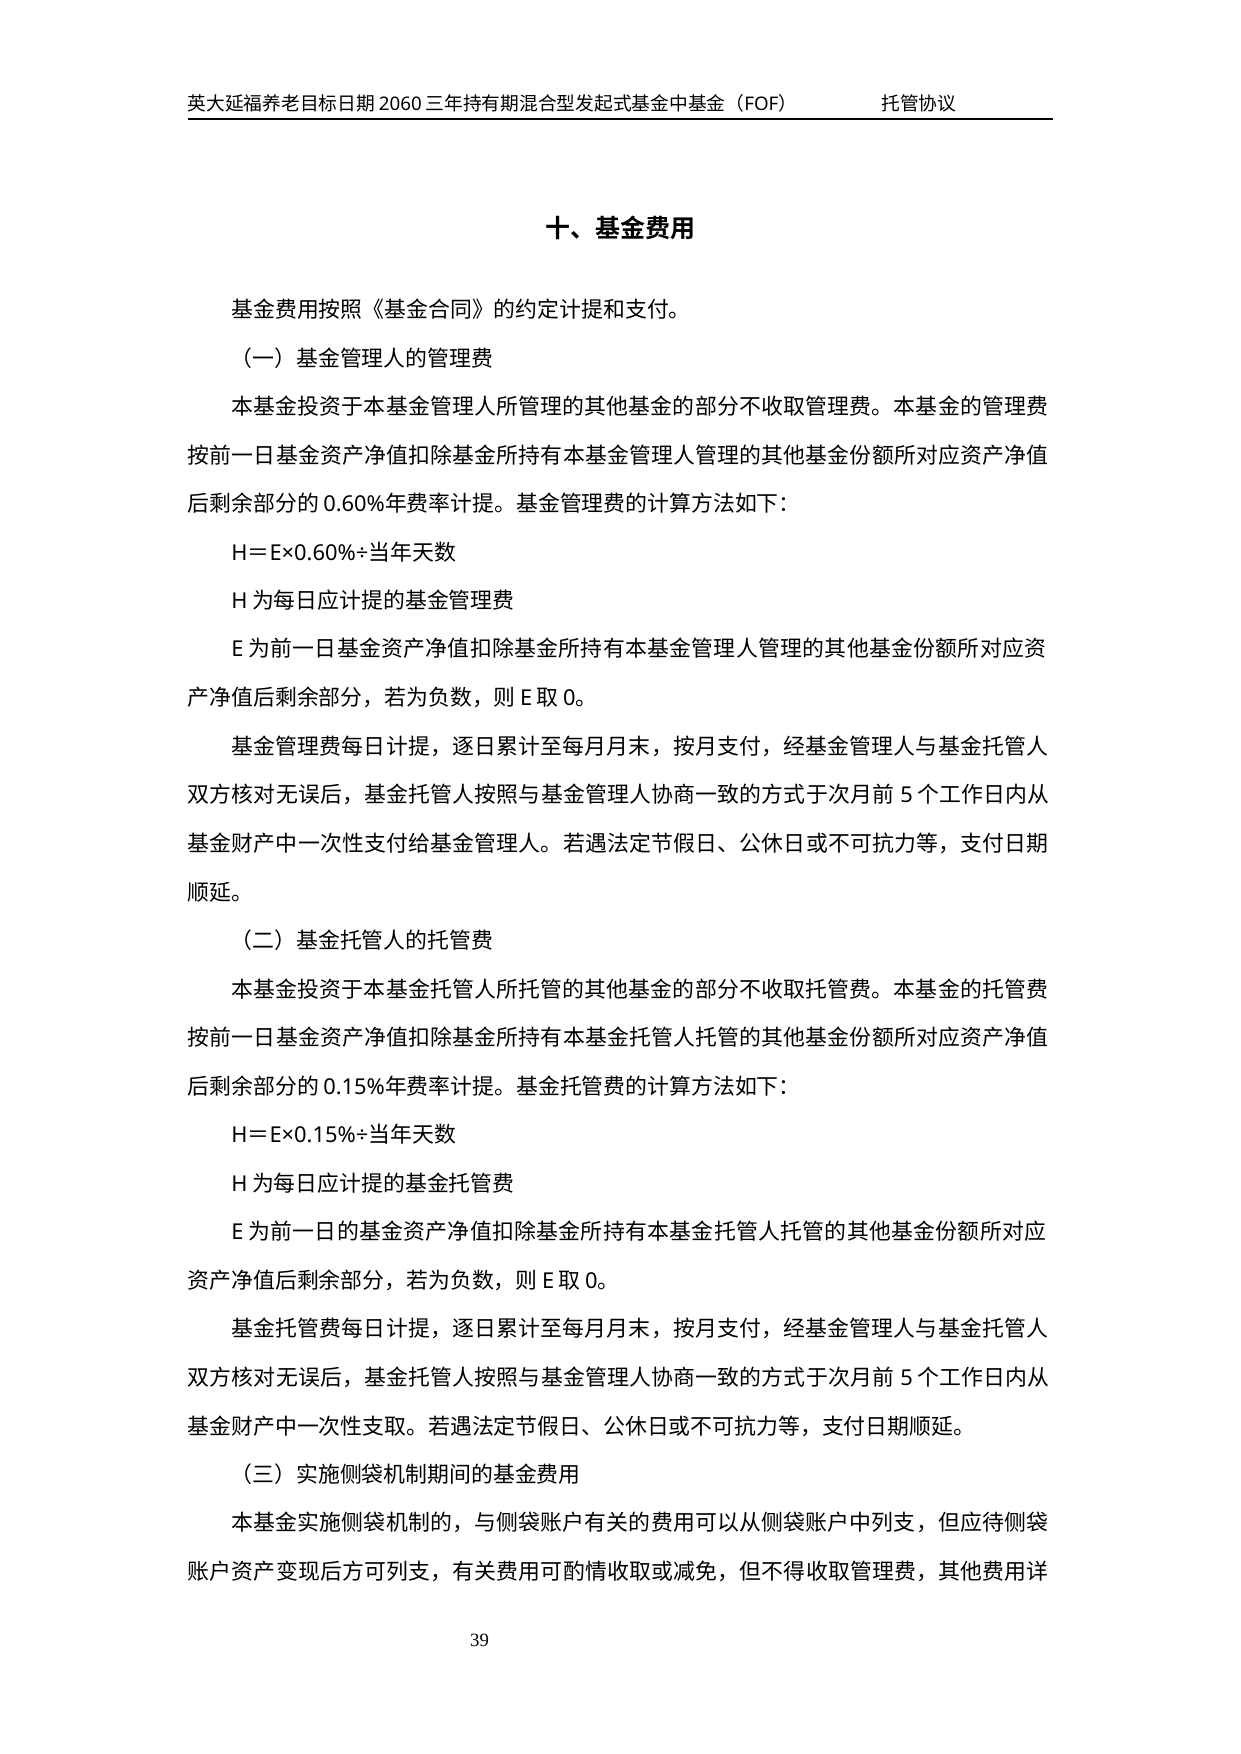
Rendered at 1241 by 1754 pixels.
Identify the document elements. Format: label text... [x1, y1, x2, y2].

text 基金管理费每日计提，逐日累计至每月月末，按月支付，经基金管理人与基金托管人双方核对无误后，基金托管人按照与基金管理人协商一致的方式于次月前5个工作日内从基金财产中一次性支付给基金管理人。若遇法定节假日、公休日或不可抗力等，支付日期顺延。 [187, 728, 1050, 907]
text 本基金投资于本基金托管人所托管的其他基金的部分不收取托管费。本基金的托管费按前一日基金资产净值扣除基金所持有本基金托管人托管的其他基金份额所对应资产净值后剩余部分的0.15%年费率计提。基金托管费的计算方法如下： [187, 971, 1050, 1101]
text 基金费用按照《基金合同》的约定计提和支付。 [187, 292, 1050, 324]
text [187, 1505, 1050, 1586]
text （一）基金管理人的管理费 [187, 340, 1053, 373]
text 本基金投资于本基金管理人所管理的其他基金的部分不收取管理费。本基金的管理费按前一日基金资产净值扣除基金所持有本基金管理人管理的其他基金份额所对应资产净值后剩余部分的0.60%年费率计提。基金管理费的计算方法如下： [187, 389, 1050, 519]
text 基金托管费每日计提，逐日累计至每月月末，按月支付，经基金管理人与基金托管人双方核对无误后，基金托管人按照与基金管理人协商一致的方式于次月前5个工作日内从基金财产中一次性支取。若遇法定节假日、公休日或不可抗力等，支付日期顺延。 [187, 1311, 1050, 1441]
text （三）实施侧袋机制期间的基金费用 [187, 1457, 1053, 1489]
text E为前一日基金资产净值扣除基金所持有本基金管理人管理的其他基金份额所对应资产净值后剩余部分，若为负数，则E取0。 [187, 631, 1050, 712]
text H＝E×0.60%÷当年天数 [187, 534, 1050, 567]
text H为每日应计提的基金管理费 [187, 583, 1050, 615]
text 十、基金费用 [187, 194, 1053, 259]
text E为前一日的基金资产净值扣除基金所持有本基金托管人托管的其他基金份额所对应资产净值后剩余部分，若为负数，则E取0。 [187, 1214, 1050, 1295]
text H为每日应计提的基金托管费 [187, 1165, 1050, 1198]
text （二）基金托管人的托管费 [187, 923, 1053, 955]
text H＝E×0.15%÷当年天数 [187, 1117, 1050, 1149]
